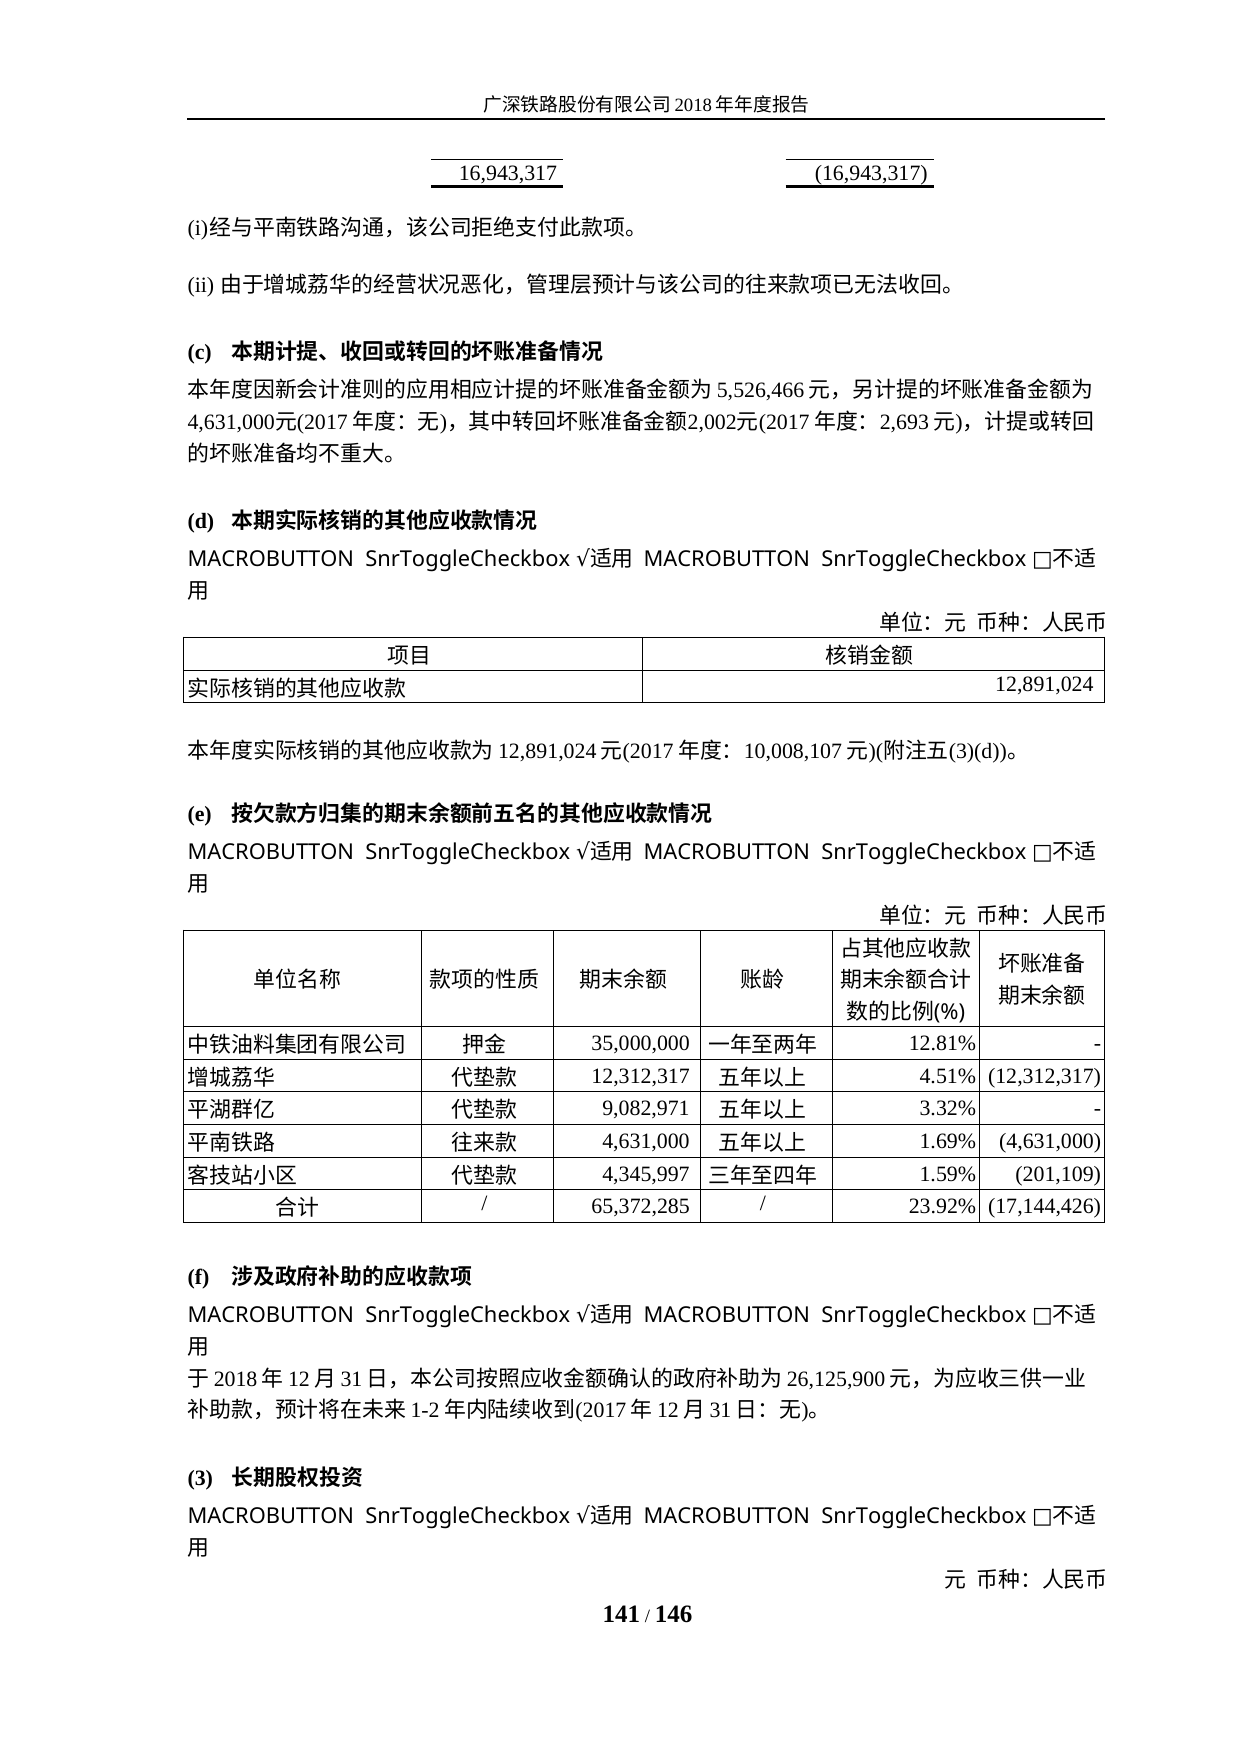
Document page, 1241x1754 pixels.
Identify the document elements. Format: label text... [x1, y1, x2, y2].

subtitle 长期股权投资 [187, 1460, 1107, 1492]
